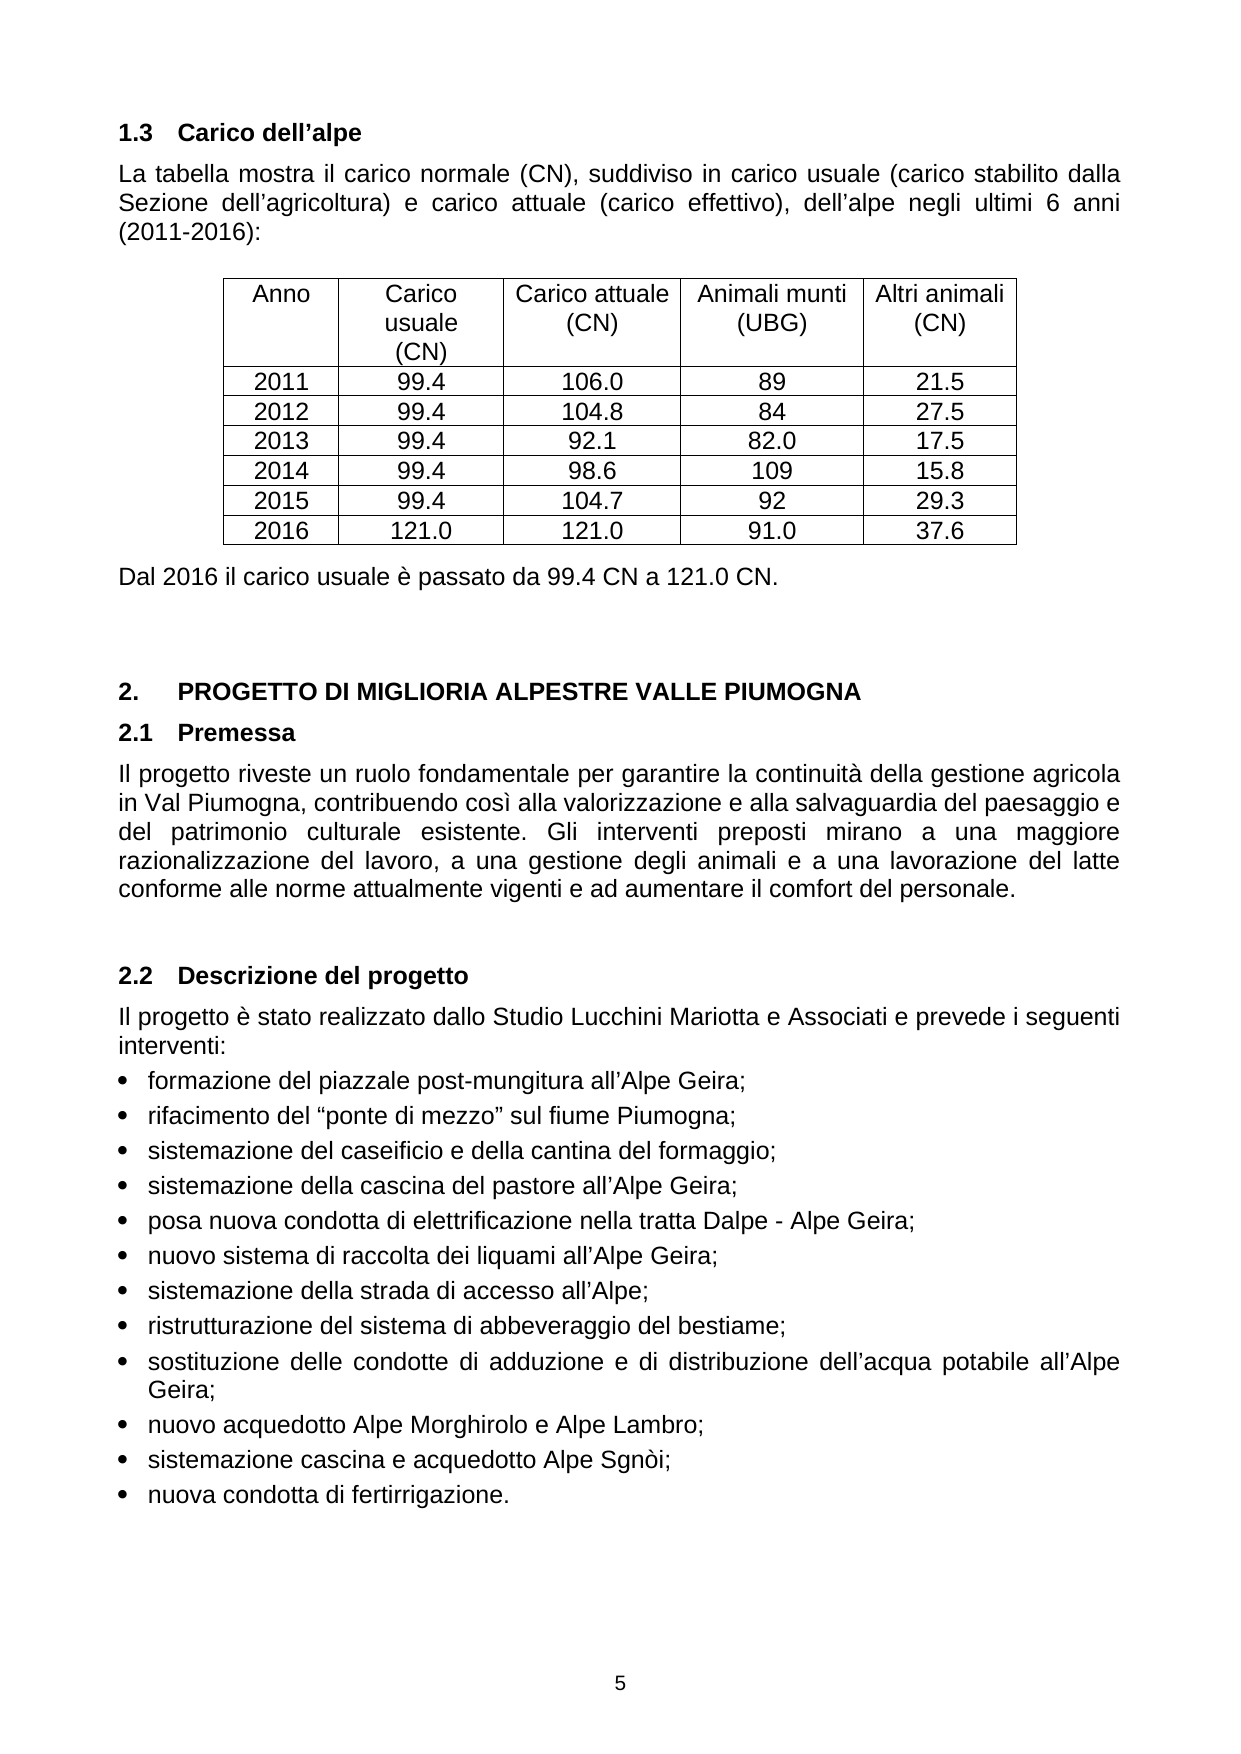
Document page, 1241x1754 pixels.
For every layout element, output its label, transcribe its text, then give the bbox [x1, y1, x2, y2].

subtitle 2.1 Premessa [118, 718, 1122, 747]
table_cell 21.5 [864, 367, 1016, 395]
list nuovo sistema di raccolta dei liquami all’Alpe Geira; [118, 1241, 1122, 1270]
table_cell 2016 [224, 516, 338, 544]
table_cell 89 [681, 367, 863, 395]
table_cell 37.6 [864, 516, 1016, 544]
table_cell 92 [681, 486, 863, 514]
table_cell 27.5 [864, 396, 1016, 425]
table_cell 121.0 [339, 516, 503, 544]
table_cell 99.4 [339, 396, 503, 425]
table_cell 2013 [224, 426, 338, 455]
table_cell 15.8 [864, 456, 1016, 485]
table_cell 2014 [224, 456, 338, 485]
text Il progetto è stato realizzato dallo Studio Lucchini Mariotta e Associati e prevede i seguenti interventi: [118, 1002, 1122, 1059]
table_cell 121.0 [504, 516, 680, 544]
list sistemazione cascina e acquedotto Alpe Sgnòi; [118, 1445, 1122, 1474]
list sostituzione delle condotte di adduzione e di distribuzione dell’acqua potabile all’Alpe Geira; [118, 1346, 1122, 1404]
list formazione del piazzale post-mungitura all’Alpe Geira; [118, 1066, 1122, 1094]
table_cell 109 [681, 456, 863, 485]
table_header Altri animali (CN) [864, 279, 1016, 366]
subtitle PROGETTO DI MIGLIORIA ALPESTRE VALLE PIUMOGNA [118, 677, 1122, 706]
list nuovo acquedotto Alpe Morghirolo e Alpe Lambro; [118, 1410, 1122, 1439]
table_cell 92.1 [504, 426, 680, 455]
table_cell 106.0 [504, 367, 680, 395]
table_header Carico attuale (CN) [504, 279, 680, 366]
table_cell 17.5 [864, 426, 1016, 455]
table_cell 98.6 [504, 456, 680, 485]
table_cell 99.4 [339, 367, 503, 395]
list ristrutturazione del sistema di abbeveraggio del bestiame; [118, 1311, 1122, 1340]
table_header Carico usuale (CN) [339, 279, 503, 366]
table_header Anno [224, 279, 338, 366]
list nuova condotta di fertirrigazione. [118, 1481, 1122, 1509]
table_cell 91.0 [681, 516, 863, 544]
subtitle 2.2 Descrizione del progetto [118, 961, 1122, 989]
table_cell 2012 [224, 396, 338, 425]
text La tabella mostra il carico normale (CN), suddiviso in carico usuale (carico stabilito dalla Sezione dell’agricoltura) e carico attuale (carico effettivo), dell’alpe negli ultimi 6 anni (2011-2016): [118, 159, 1122, 246]
table_cell 2015 [224, 486, 338, 514]
list sistemazione della cascina del pastore all’Alpe Geira; [118, 1171, 1122, 1200]
table_cell 2011 [224, 367, 338, 395]
table_cell 104.8 [504, 396, 680, 425]
table_header Animali munti (UBG) [681, 279, 863, 366]
text Il progetto riveste un ruolo fondamentale per garantire la continuità della gestione agricola in Val Piumogna, contribuendo così alla valorizzazione e alla salvaguardia del paesaggio e del patrimonio culturale esistente. Gli interventi preposti mirano a una maggiore razionalizzazione del lavoro, a una gestione degli animali e a una lavorazione del latte conforme alle norme attualmente vigenti e ad aumentare il comfort del personale. [118, 759, 1122, 903]
table_cell 84 [681, 396, 863, 425]
list rifacimento del “ponte di mezzo” sul fiume Piumogna; [118, 1101, 1122, 1129]
table_cell 29.3 [864, 486, 1016, 514]
table_cell 99.4 [339, 426, 503, 455]
subtitle 1.3 Carico dell’alpe [118, 118, 1122, 147]
table_cell 104.7 [504, 486, 680, 514]
list sistemazione della strada di accesso all’Alpe; [118, 1276, 1122, 1305]
table_cell 82.0 [681, 426, 863, 455]
table_cell 99.4 [339, 456, 503, 485]
list posa nuova condotta di elettrificazione nella tratta Dalpe - Alpe Geira; [118, 1206, 1122, 1235]
table_cell 99.4 [339, 486, 503, 514]
text Dal 2016 il carico usuale è passato da 99.4 CN a 121.0 CN. [118, 562, 1122, 591]
list sistemazione del caseificio e della cantina del formaggio; [118, 1136, 1122, 1165]
